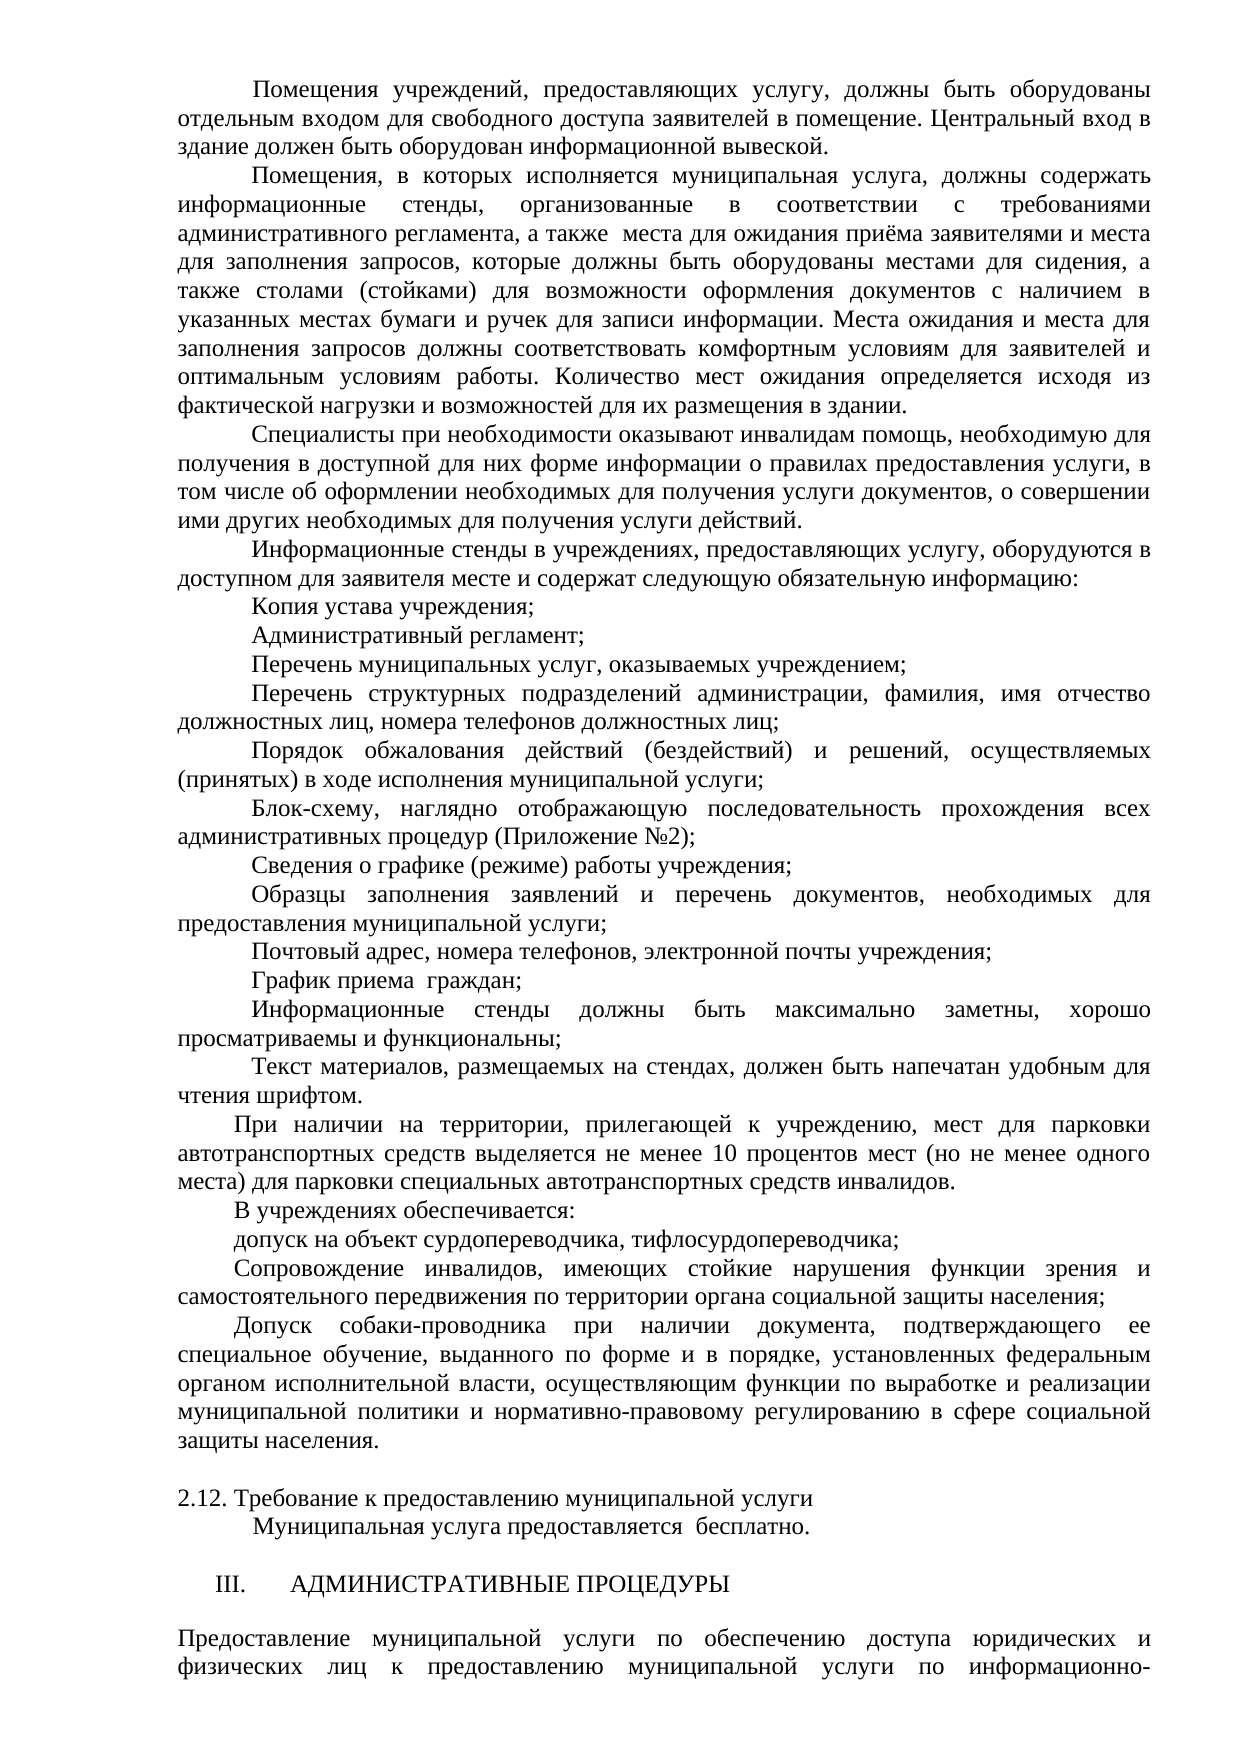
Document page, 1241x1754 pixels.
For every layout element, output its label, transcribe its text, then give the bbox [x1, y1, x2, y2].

text График приема граждан; [177, 965, 1152, 994]
text Административный регламент; [177, 620, 1152, 649]
text Помещения учреждений, предоставляющих услугу, должны быть оборудованы отдельным входом для свободного доступа заявителей в помещение. Центральный вход в здание должен быть оборудован информационной вывеской. [177, 74, 1152, 160]
list АДМИНИСТРАТИВНЫЕ ПРОЦЕДУРЫ [215, 1569, 1152, 1598]
text Помещения, в которых исполняется муниципальная услуга, должны содержать информационные стенды, организованные в соответствии с требованиями административного регламента, а также места для ожидания приёма заявителями и места для заполнения запросов, которые должны быть оборудованы местами для сидения, а также столами (стойками) для возможности оформления документов с наличием в указанных местах бумаги и ручек для записи информации. Места ожидания и места для заполнения запросов должны соответствовать комфортным условиям для заявителей и оптимальным условиям работы. Количество мест ожидания определяется исходя из фактической нагрузки и возможностей для их размещения в здании. [177, 160, 1152, 419]
text Текст материалов, размещаемых на стендах, должен быть напечатан удобным для чтения шрифтом. [177, 1051, 1152, 1109]
text Порядок обжалования действий (бездействий) и решений, осуществляемых (принятых) в ходе исполнения муниципальной услуги; [177, 735, 1152, 793]
text Допуск собаки-проводника при наличии документа, подтверждающего ее специальное обучение, выданного по форме и в порядке, установленных федеральным органом исполнительной власти, осуществляющим функции по выработке и реализации муниципальной политики и нормативно-правовому регулированию в сфере социальной защиты населения. [177, 1310, 1152, 1454]
text При наличии на территории, прилегающей к учреждению, мест для парковки автотранспортных средств выделяется не менее 10 процентов мест (но не менее одного места) для парковки специальных автотранспортных средств инвалидов. [177, 1109, 1152, 1195]
text Информационные стенды в учреждениях, предоставляющих услугу, оборудуются в доступном для заявителя месте и содержат следующую обязательную информацию: [177, 534, 1152, 591]
text Сопровождение инвалидов, имеющих стойкие нарушения функции зрения и самостоятельного передвижения по территории органа социальной защиты населения; [177, 1253, 1152, 1310]
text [177, 1623, 1152, 1680]
text В учреждениях обеспечивается: [177, 1195, 1152, 1224]
text допуск на объект сурдопереводчика, тифлосурдопереводчика; [177, 1224, 1152, 1253]
text Перечень структурных подразделений администрации, фамилия, имя отчество должностных лиц, номера телефонов должностных лиц; [177, 678, 1152, 735]
text Почтовый адрес, номера телефонов, электронной почты учреждения; [177, 936, 1152, 965]
text Информационные стенды должны быть максимально заметны, хорошо просматриваемы и функциональны; [177, 994, 1152, 1051]
text Копия устава учреждения; [177, 591, 1152, 620]
text Перечень муниципальных услуг, оказываемых учреждением; [177, 649, 1152, 678]
text Специалисты при необходимости оказывают инвалидам помощь, необходимую для получения в доступной для них форме информации о правилах предоставления услуги, в том числе об оформлении необходимых для получения услуги документов, о совершении ими других необходимых для получения услуги действий. [177, 419, 1152, 534]
text Блок-схему, наглядно отображающую последовательность прохождения всех административных процедур (Приложение №2); [177, 793, 1152, 850]
text Сведения о графике (режиме) работы учреждения; [177, 850, 1152, 879]
text 2.12. Требование к предоставлению муниципальной услуги [177, 1483, 1152, 1511]
text Образцы заполнения заявлений и перечень документов, необходимых для предоставления муниципальной услуги; [177, 879, 1152, 936]
text Муниципальная услуга предоставляется бесплатно. [177, 1511, 1152, 1540]
